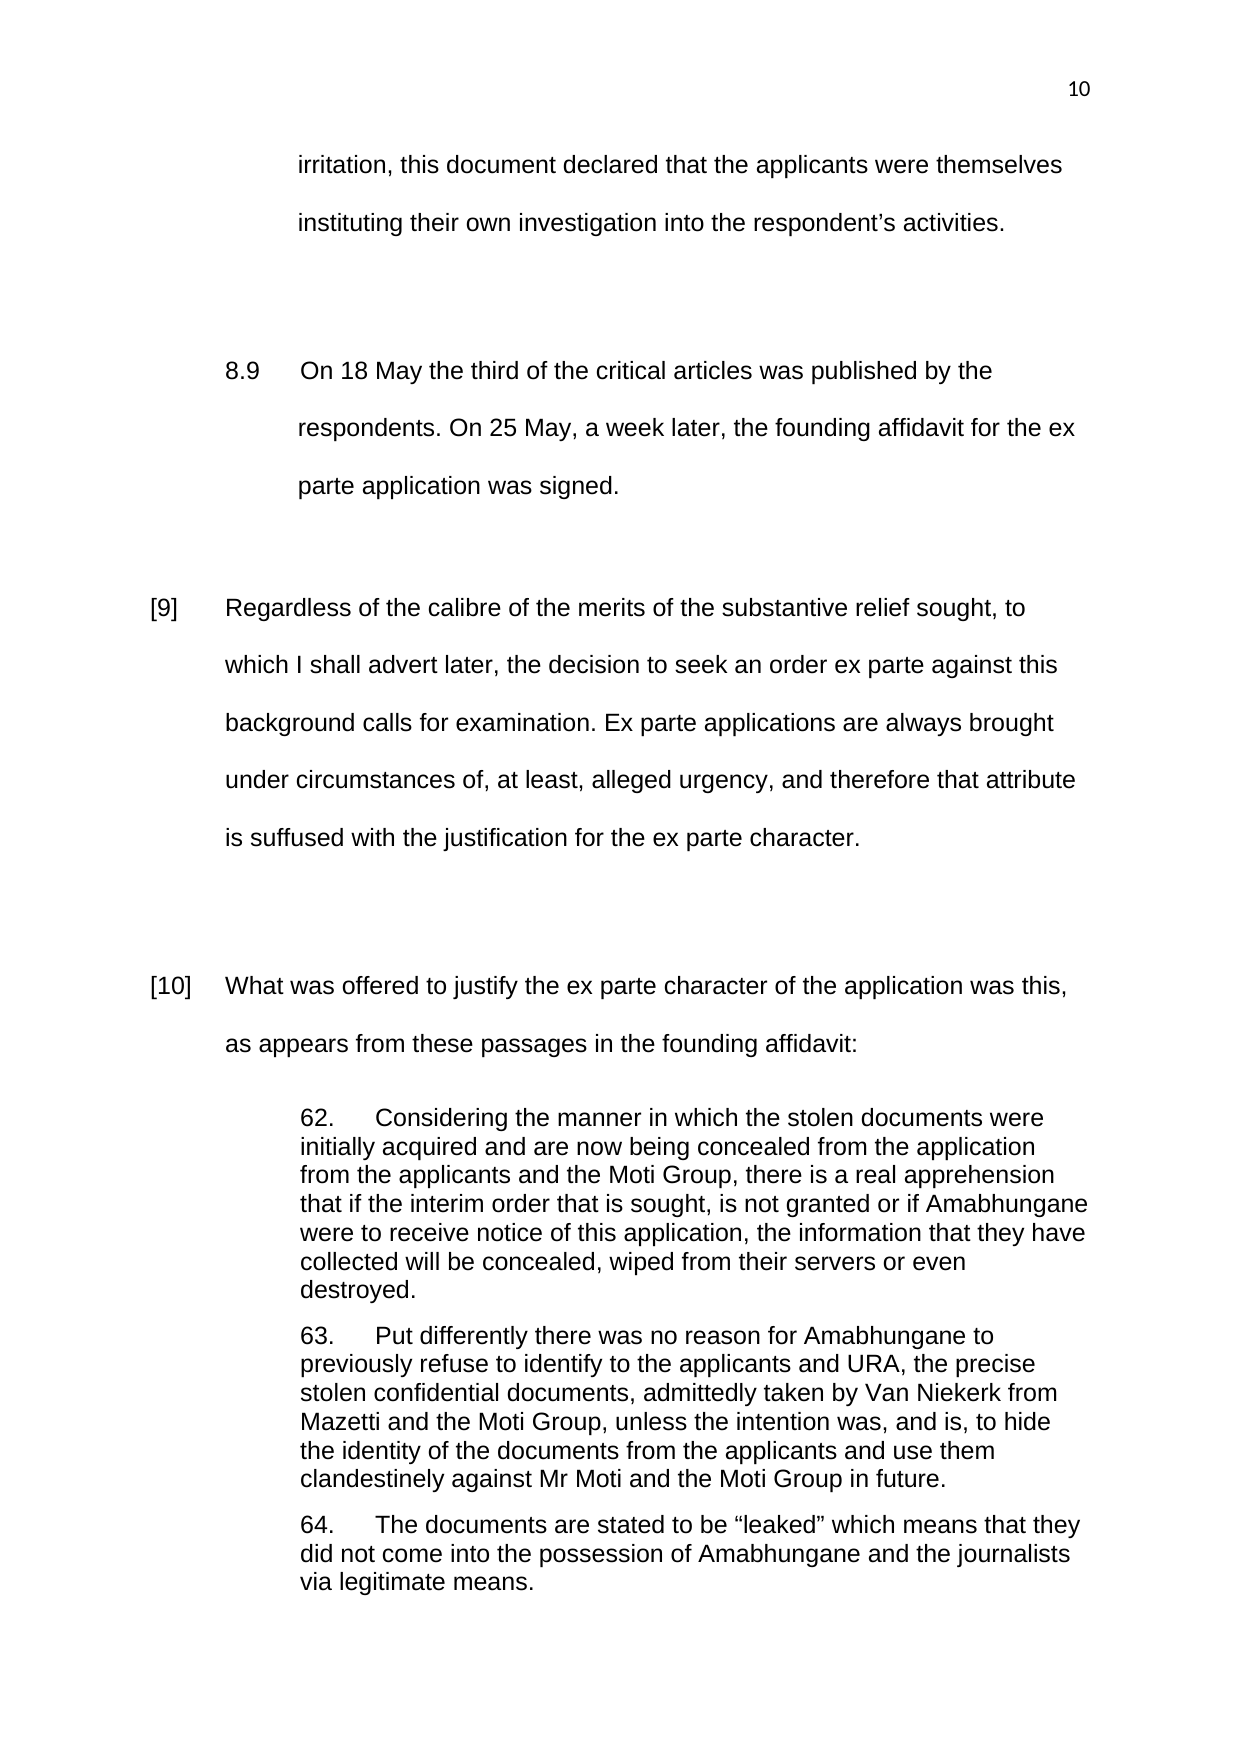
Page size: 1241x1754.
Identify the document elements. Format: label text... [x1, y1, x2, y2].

text [10] What was offered to justify the ex parte character of the application was this, as appears from these passages in the founding affidavit: [150, 971, 1090, 1057]
text 64. The documents are stated to be “leaked” which means that they did not come into the possession of Amabhungane and the journalists via legitimate means. [300, 1510, 1090, 1596]
text 8.9 On 18 May the third of the critical articles was published by the respondents. On 25 May, a week later, the founding affidavit for the ex parte application was signed. [225, 356, 1090, 499]
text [224, 150, 1090, 236]
text 62. Considering the manner in which the stolen documents were initially acquired and are now being concealed from the application from the applicants and the Moti Group, there is a real apprehension that if the interim order that is sought, is not granted or if Amabhungane were to receive notice of this application, the information that they have collected will be concealed, wiped from their servers or even destroyed. [300, 1103, 1090, 1304]
text 63. Put differently there was no reason for Amabhungane to previously refuse to identify to the applicants and URA, the precise stolen confidential documents, admittedly taken by Van Niekerk from Mazetti and the Moti Group, unless the intention was, and is, to hide the identity of the documents from the applicants and use them clandestinely against Mr Moti and the Moti Group in future. [300, 1321, 1090, 1493]
text [9] Regardless of the calibre of the merits of the substantive relief sought, to which I shall advert later, the decision to seek an order ex parte against this background calls for examination. Ex parte applications are always brought under circumstances of, at least, alleged urgency, and therefore that attribute is suffused with the justification for the ex parte character. [150, 593, 1090, 851]
